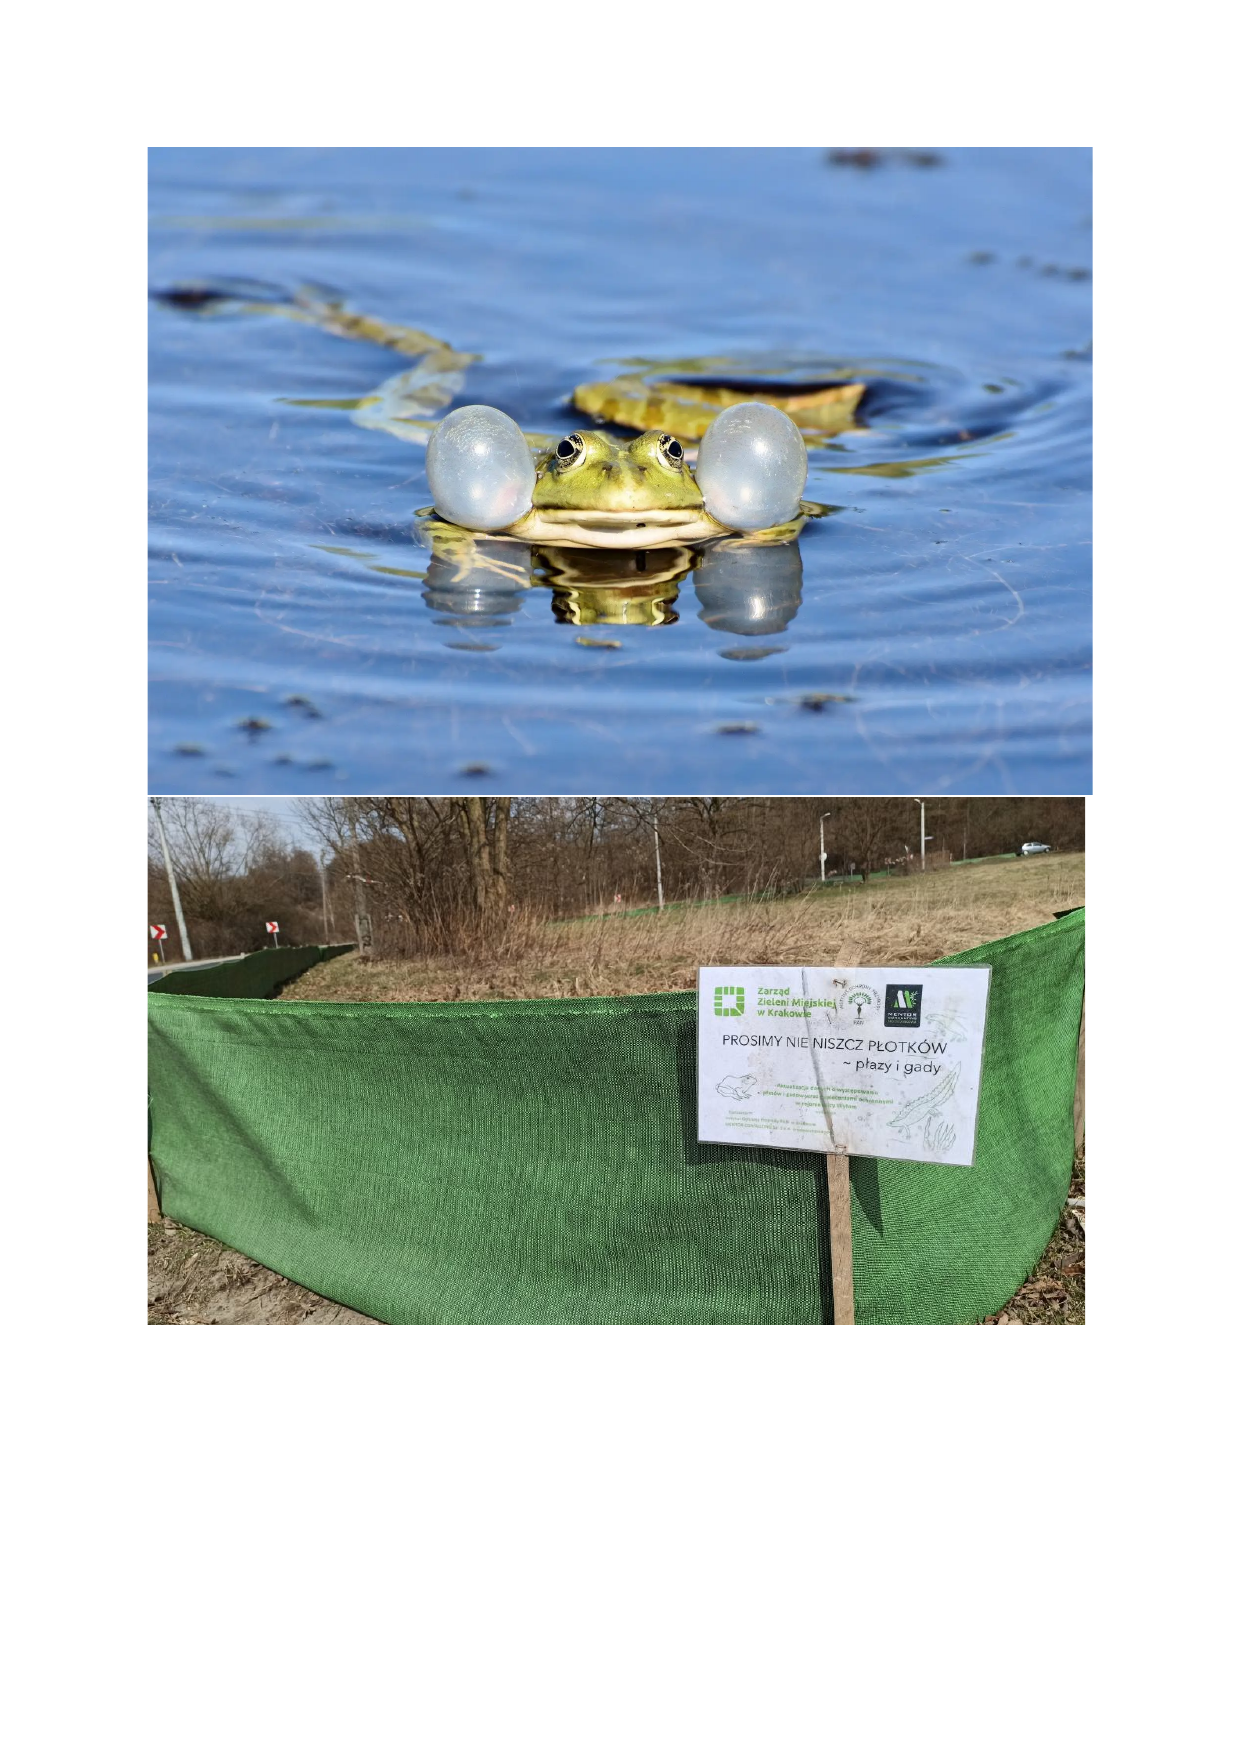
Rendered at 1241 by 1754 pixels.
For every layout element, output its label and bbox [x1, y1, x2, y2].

picture [147, 147, 1093, 795]
picture [147, 797, 1085, 1325]
